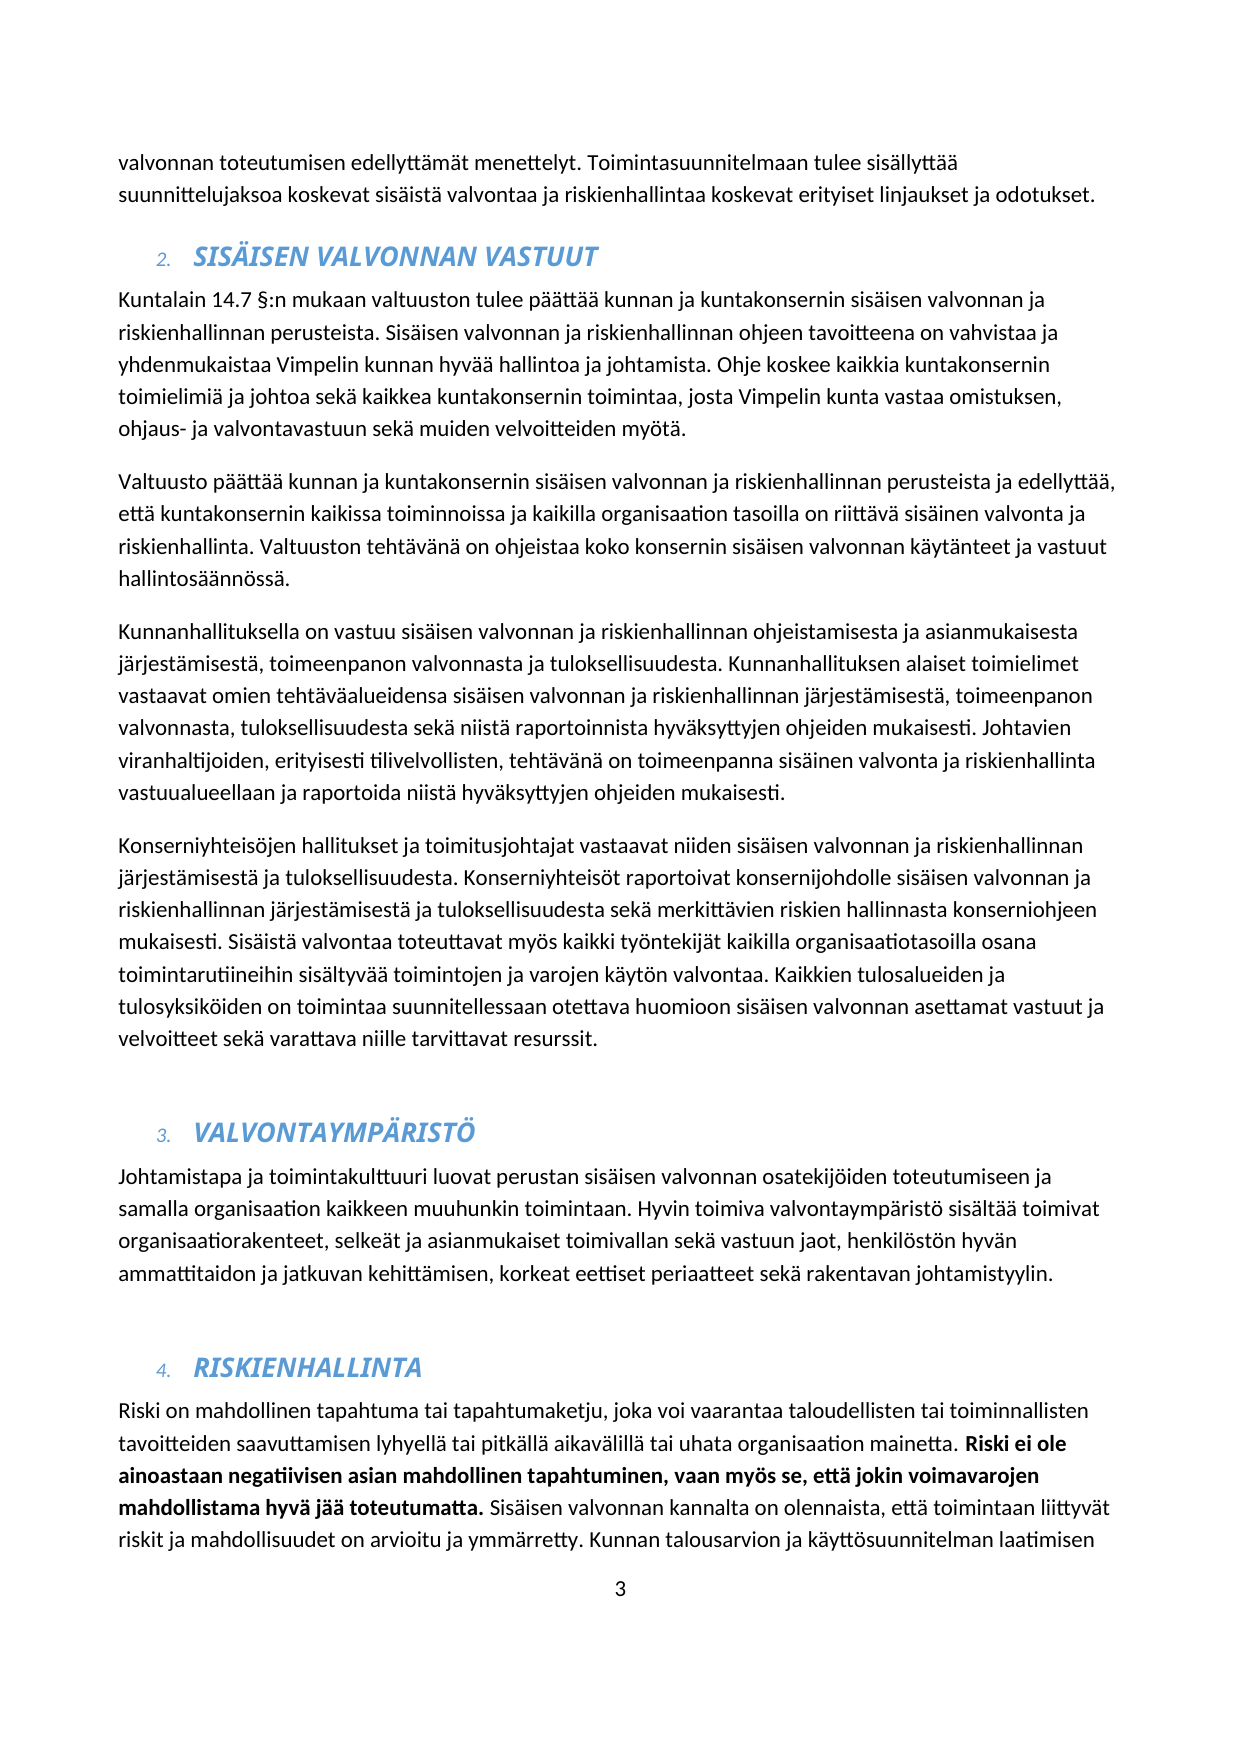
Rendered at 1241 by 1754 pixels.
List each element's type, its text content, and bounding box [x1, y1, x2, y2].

text Konserniyhteisöjen hallitukset ja toimitusjohtajat vastaavat niiden sisäisen valvonnan ja riskienhallinnan järjestämisestä ja tuloksellisuudesta. Konserniyhteisöt raportoivat konsernijohdolle sisäisen valvonnan ja riskienhallinnan järjestämisestä ja tuloksellisuudesta sekä merkittävien riskien hallinnasta konserniohjeen mukaisesti. Sisäistä valvontaa toteuttavat myös kaikki työntekijät kaikilla organisaatiotasoilla osana toimintarutiineihin sisältyvää toimintojen ja varojen käytön valvontaa. Kaikkien tulosalueiden ja tulosyksiköiden on toimintaa suunnitellessaan otettava huomioon sisäisen valvonnan asettamat vastuut ja velvoitteet sekä varattava niille tarvittavat resurssit. [118, 831, 1122, 1052]
subtitle RISKIENHALLINTA [156, 1348, 1122, 1385]
text Kuntalain 14.7 §:n mukaan valtuuston tulee päättää kunnan ja kuntakonsernin sisäisen valvonnan ja riskienhallinnan perusteista. Sisäisen valvonnan ja riskienhallinnan ohjeen tavoitteena on vahvistaa ja yhdenmukaistaa Vimpelin kunnan hyvää hallintoa ja johtamista. Ohje koskee kaikkia kuntakonsernin toimielimiä ja johtoa sekä kaikkea kuntakonsernin toimintaa, josta Vimpelin kunta vastaa omistuksen, ohjaus- ja valvontavastuun sekä muiden velvoitteiden myötä. [118, 286, 1122, 442]
subtitle SISÄISEN VALVONNAN VASTUUT [156, 237, 1122, 274]
text Valtuusto päättää kunnan ja kuntakonsernin sisäisen valvonnan ja riskienhallinnan perusteista ja edellyttää, että kuntakonsernin kaikissa toiminnoissa ja kaikilla organisaation tasoilla on riittävä sisäinen valvonta ja riskienhallinta. Valtuuston tehtävänä on ohjeistaa koko konsernin sisäisen valvonnan käytänteet ja vastuut hallintosäännössä. [118, 467, 1122, 592]
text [118, 1397, 1122, 1553]
text Johtamistapa ja toimintakulttuuri luovat perustan sisäisen valvonnan osatekijöiden toteutumiseen ja samalla organisaation kaikkeen muuhunkin toimintaan. Hyvin toimiva valvontaympäristö sisältää toimivat organisaatiorakenteet, selkeät ja asianmukaiset toimivallan sekä vastuun jaot, henkilöstön hyvän ammattitaidon ja jatkuvan kehittämisen, korkeat eettiset periaatteet sekä rakentavan johtamistyylin. [118, 1162, 1122, 1287]
subtitle VALVONTAYMPÄRISTÖ [156, 1113, 1122, 1150]
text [118, 148, 1122, 208]
text Kunnanhallituksella on vastuu sisäisen valvonnan ja riskienhallinnan ohjeistamisesta ja asianmukaisesta järjestämisestä, toimeenpanon valvonnasta ja tuloksellisuudesta. Kunnanhallituksen alaiset toimielimet vastaavat omien tehtäväalueidensa sisäisen valvonnan ja riskienhallinnan järjestämisestä, toimeenpanon valvonnasta, tuloksellisuudesta sekä niistä raportoinnista hyväksyttyjen ohjeiden mukaisesti. Johtavien viranhaltijoiden, erityisesti tilivelvollisten, tehtävänä on toimeenpanna sisäinen valvonta ja riskienhallinta vastuualueellaan ja raportoida niistä hyväksyttyjen ohjeiden mukaisesti. [118, 617, 1122, 806]
